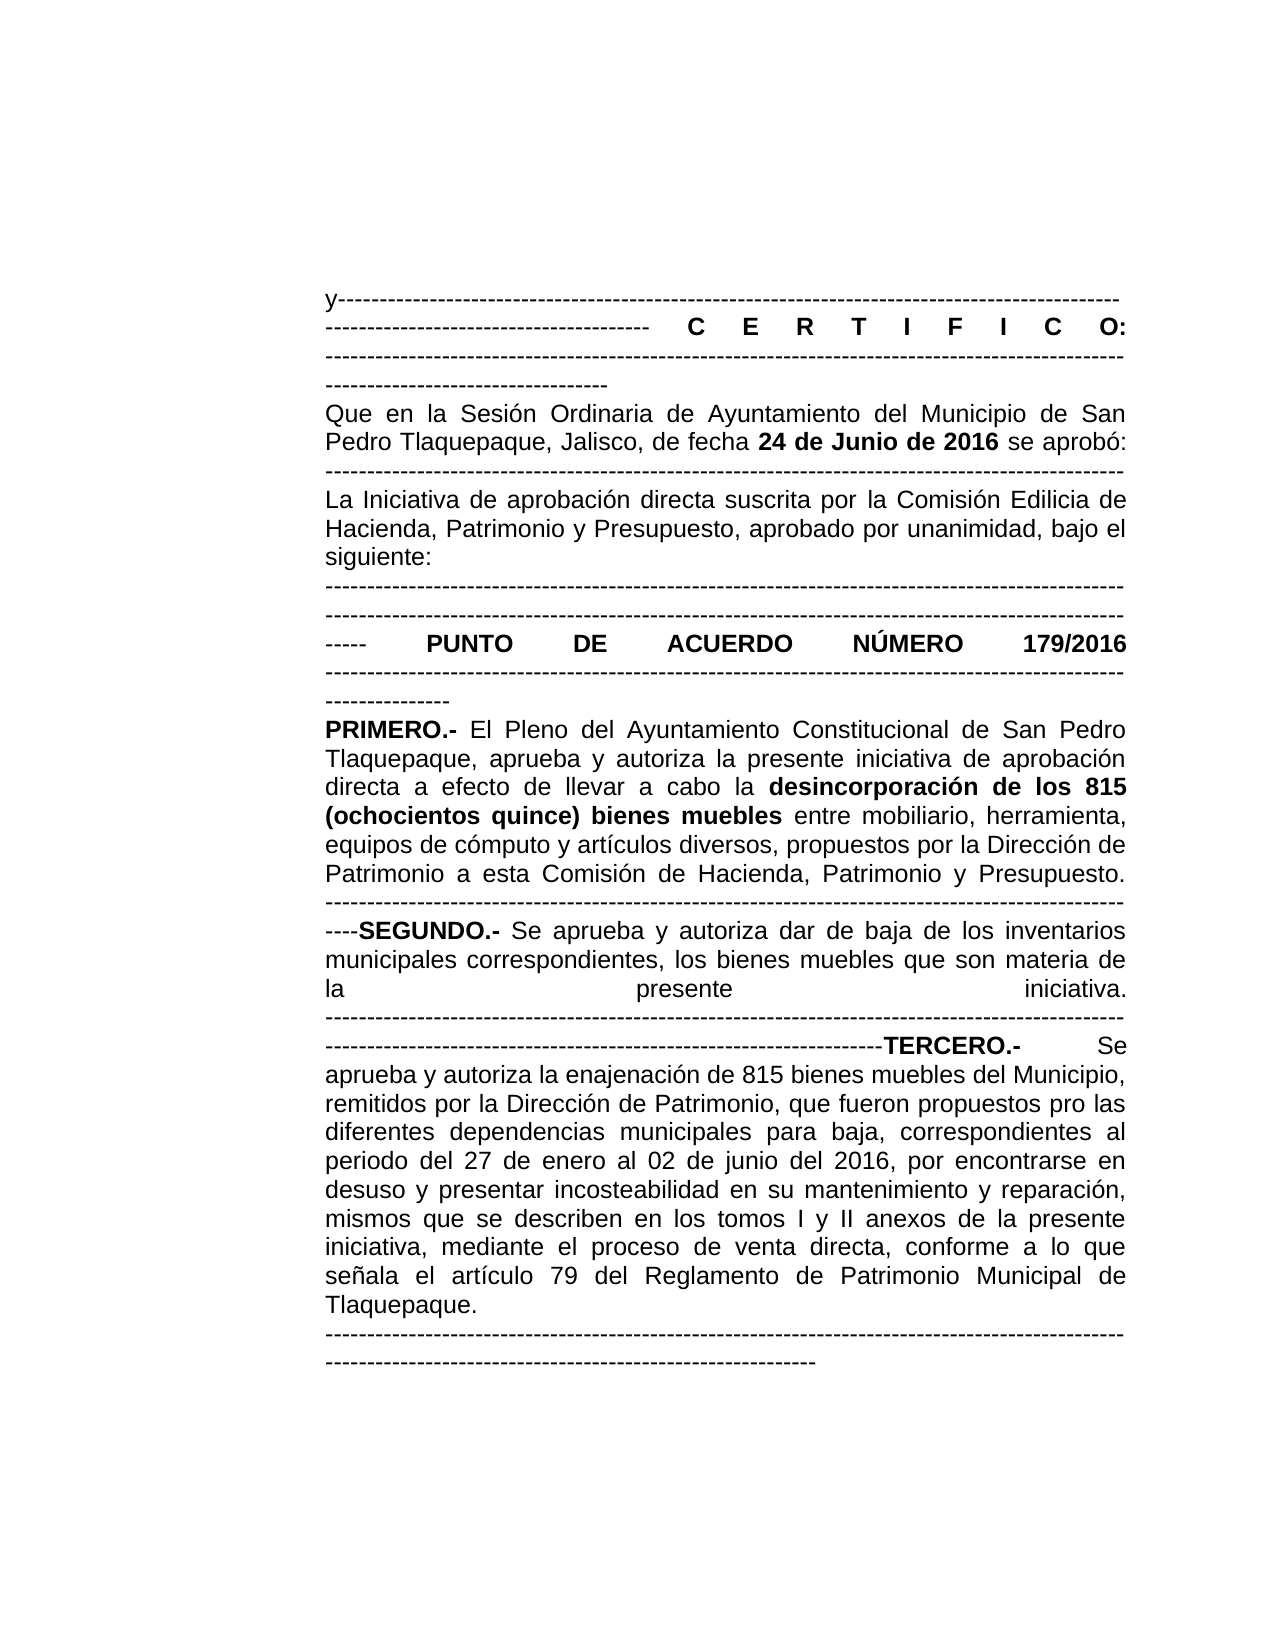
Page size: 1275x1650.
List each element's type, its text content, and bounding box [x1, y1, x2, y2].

text PRIMERO.- El Pleno del Ayuntamiento Constitucional de San Pedro Tlaquepaque, aprueba y autoriza la presente iniciativa de aprobación directa a efecto de llevar a cabo la desincorporación de los 815 (ochocientos quince) bienes muebles entre mobiliario, herramienta, equipos de cómputo y artículos diversos, propuestos por la Dirección de Patrimonio a esta Comisión de Hacienda, Patrimonio y Presupuesto. ----------------------------------------------------------------------------------------------------SEGUNDO.- Se aprueba y autoriza dar de baja de los inventarios municipales correspondientes, los bienes muebles que son materia de la presente iniciativa. -------------------------------------------------------------------------------------------------------------------------------------------------------------------TERCERO.- Se aprueba y autoriza la enajenación de 815 bienes muebles del Municipio, remitidos por la Dirección de Patrimonio, que fueron propuestos pro las diferentes dependencias municipales para baja, correspondientes al periodo del 27 de enero al 02 de junio del 2016, por encontrarse en desuso y presentar incosteabilidad en su mantenimiento y reparación, mismos que se describen en los tomos I y II anexos de la presente iniciativa, mediante el proceso de venta directa, conforme a lo que señala el artículo 79 del Reglamento de Patrimonio Municipal de Tlaquepaque. ----------------------------------------------------------------------------------------------------------------------------------------------------------- [325, 715, 1127, 1376]
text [325, 283, 1127, 398]
text Que en la Sesión Ordinaria de Ayuntamiento del Municipio de San Pedro Tlaquepaque, Jalisco, de fecha 24 de Junio de 2016 se aprobó: ------------------------------------------------------------------------------------------------ La Iniciativa de aprobación directa suscrita por la Comisión Edilicia de Hacienda, Patrimonio y Presupuesto, aprobado por unanimidad, bajo el siguiente: ----------------------------------------------------------------------------------------------------------------------------------------------------------------------------------------------------- PUNTO DE ACUERDO NÚMERO 179/2016 --------------------------------------------------------------------------------------------------------------- [325, 398, 1127, 715]
